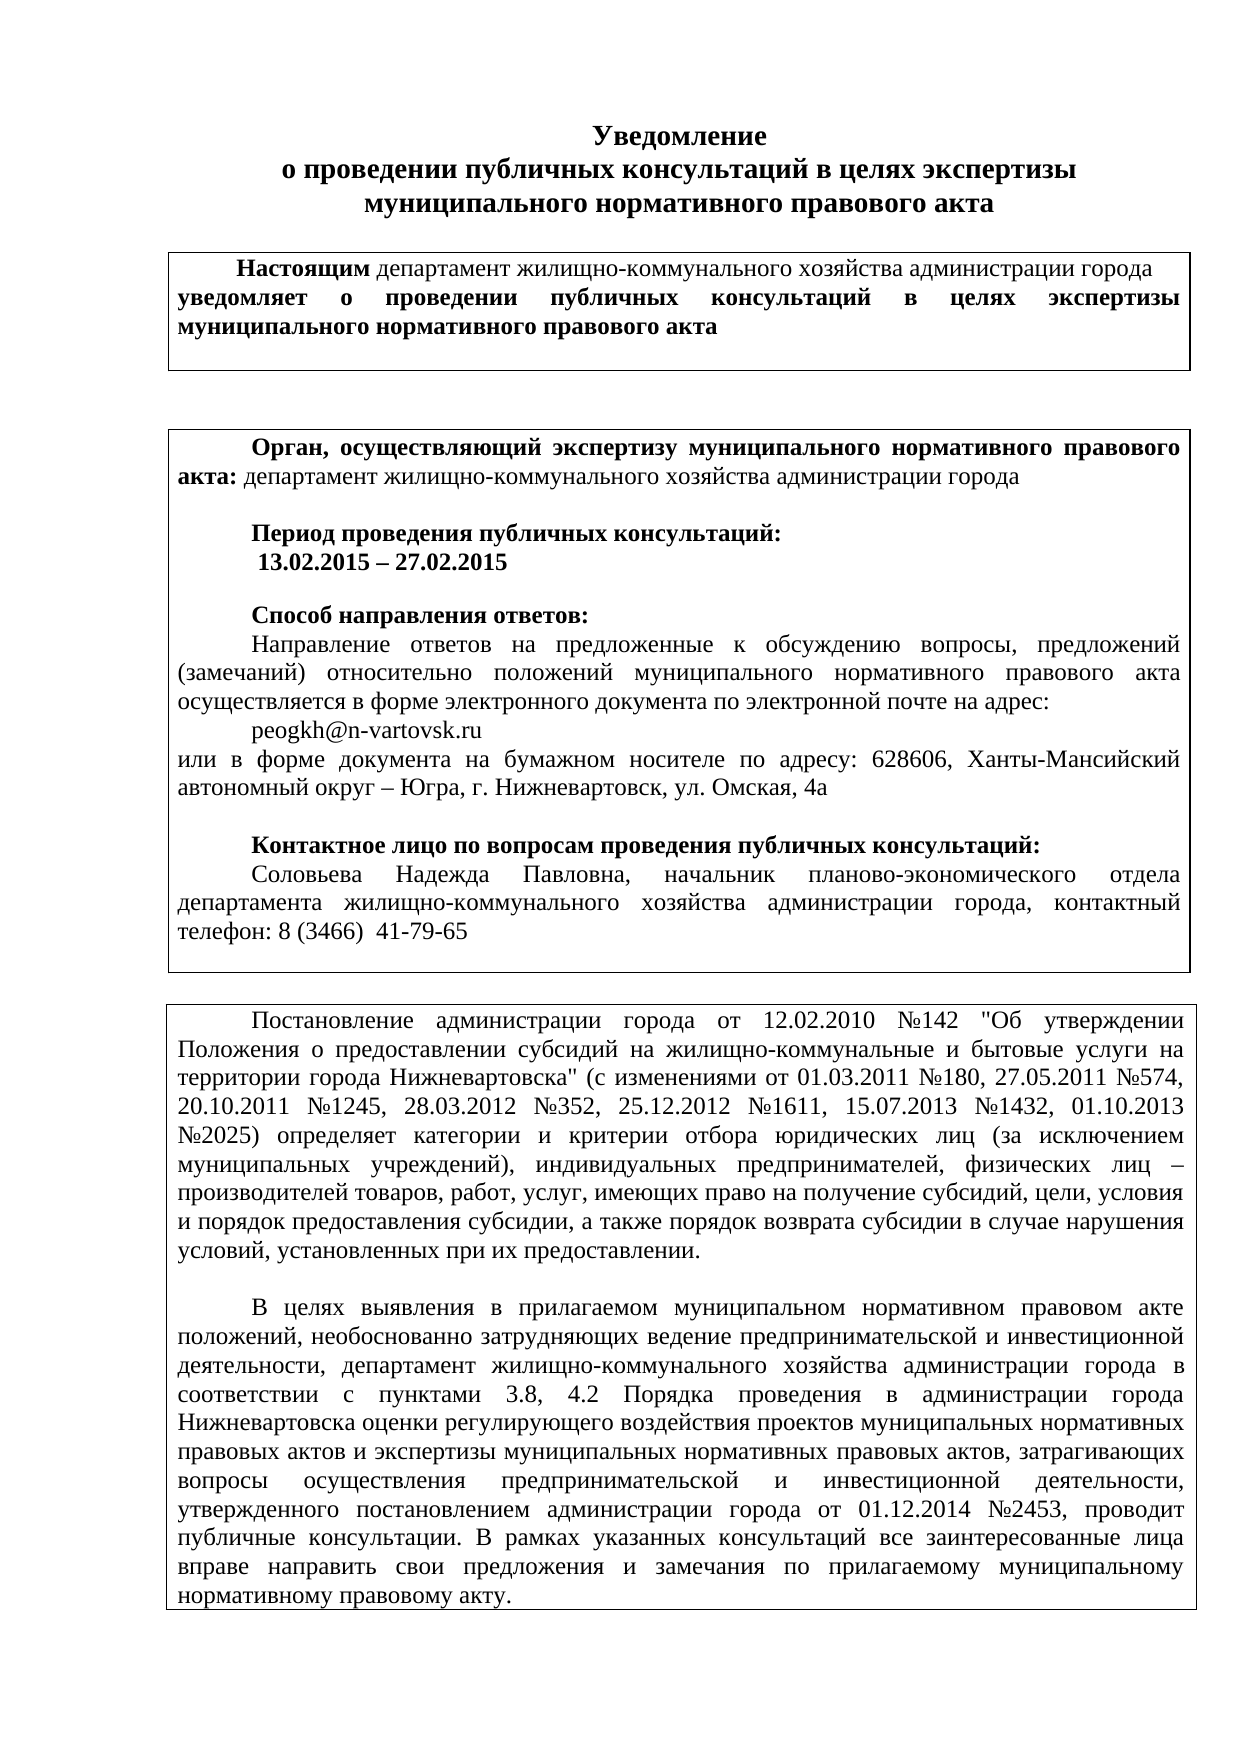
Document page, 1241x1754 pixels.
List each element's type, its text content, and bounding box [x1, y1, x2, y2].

text о проведении публичных консультаций в целях экспертизы [177, 152, 1181, 185]
text уведомляет о проведении публичных консультаций в целях экспертизы муниципального нормативного правового акта [177, 282, 1181, 339]
text Направление ответов на предложенные к обсуждению вопросы, предложений (замечаний) относительно положений муниципального нормативного правового акта осуществляется в форме электронного документа по электронной почте на адрес: [177, 629, 1181, 715]
text Уведомление [177, 118, 1181, 152]
text Период проведения публичных консультаций: [177, 518, 1181, 547]
text Соловьева Надежда Павловна, начальник планово-экономического отдела департамента жилищно-коммунального хозяйства администрации города, контактный телефон: 8 (3466) 41-79-65 [177, 859, 1181, 945]
text Настоящим департамент жилищно-коммунального хозяйства администрации города [169, 253, 1189, 282]
table_header Постановление администрации города от 12.02.2010 №142 "Об утверждении Положения о предоставлении субсидий на жилищно-коммунальные и бытовые услуги на территории города Нижневартовска" (с изменениями от 01.03.2011 №180, 27.05.2011 №574, 20.10.2011 №1245, 28.03.2012 №352, 25.12.2012 №1611, 15.07.2013 №1432, 01.10.2013 №2025) определяет категории и критерии отбора юридических лиц (за исключением муниципальных учреждений), индивидуальных предпринимателей, физических лиц – производителей товаров, работ, услуг, имеющих право на получение субсидий, цели, условия и порядок предоставления субсидии, а также порядок возврата субсидии в случае нарушения условий, установленных при их предоставлении. В целях выявления в прилагаемом муниципальном нормативном правовом акте положений, необоснованно затрудняющих ведение предпринимательской и инвестиционной деятельности, департамент жилищно-коммунального хозяйства администрации города в соответствии с пунктами 3.8, 4.2 Порядка проведения в администрации города Нижневартовска оценки регулирующего воздействия проектов муниципальных нормативных правовых актов и экспертизы муниципальных нормативных правовых актов, затрагивающих вопросы осуществления предпринимательской и инвестиционной деятельности, утвержденного постановлением администрации города от 01.12.2014 №2453, проводит публичные консультации. В рамках указанных консультаций все заинтересованные лица вправе направить свои предложения и замечания по прилагаемому муниципальному нормативному правовому акту. [167, 1005, 1196, 1609]
text или в форме документа на бумажном носителе по адресу: 628606, Ханты-Мансийский автономный округ – Югра, г. Нижневартовск, ул. Омская, 4а [177, 744, 1181, 801]
text 13.02.2015 – 27.02.2015 [177, 547, 1181, 576]
text Контактное лицо по вопросам проведения публичных консультаций: [177, 830, 1181, 859]
text peogkh@n-vartovsk.ru [177, 715, 1181, 744]
text Способ направления ответов: [177, 600, 1181, 629]
text муниципального нормативного правового акта [177, 185, 1181, 219]
text Орган, осуществляющий экспертизу муниципального нормативного правового акта: департамент жилищно-коммунального хозяйства администрации города [169, 430, 1189, 489]
